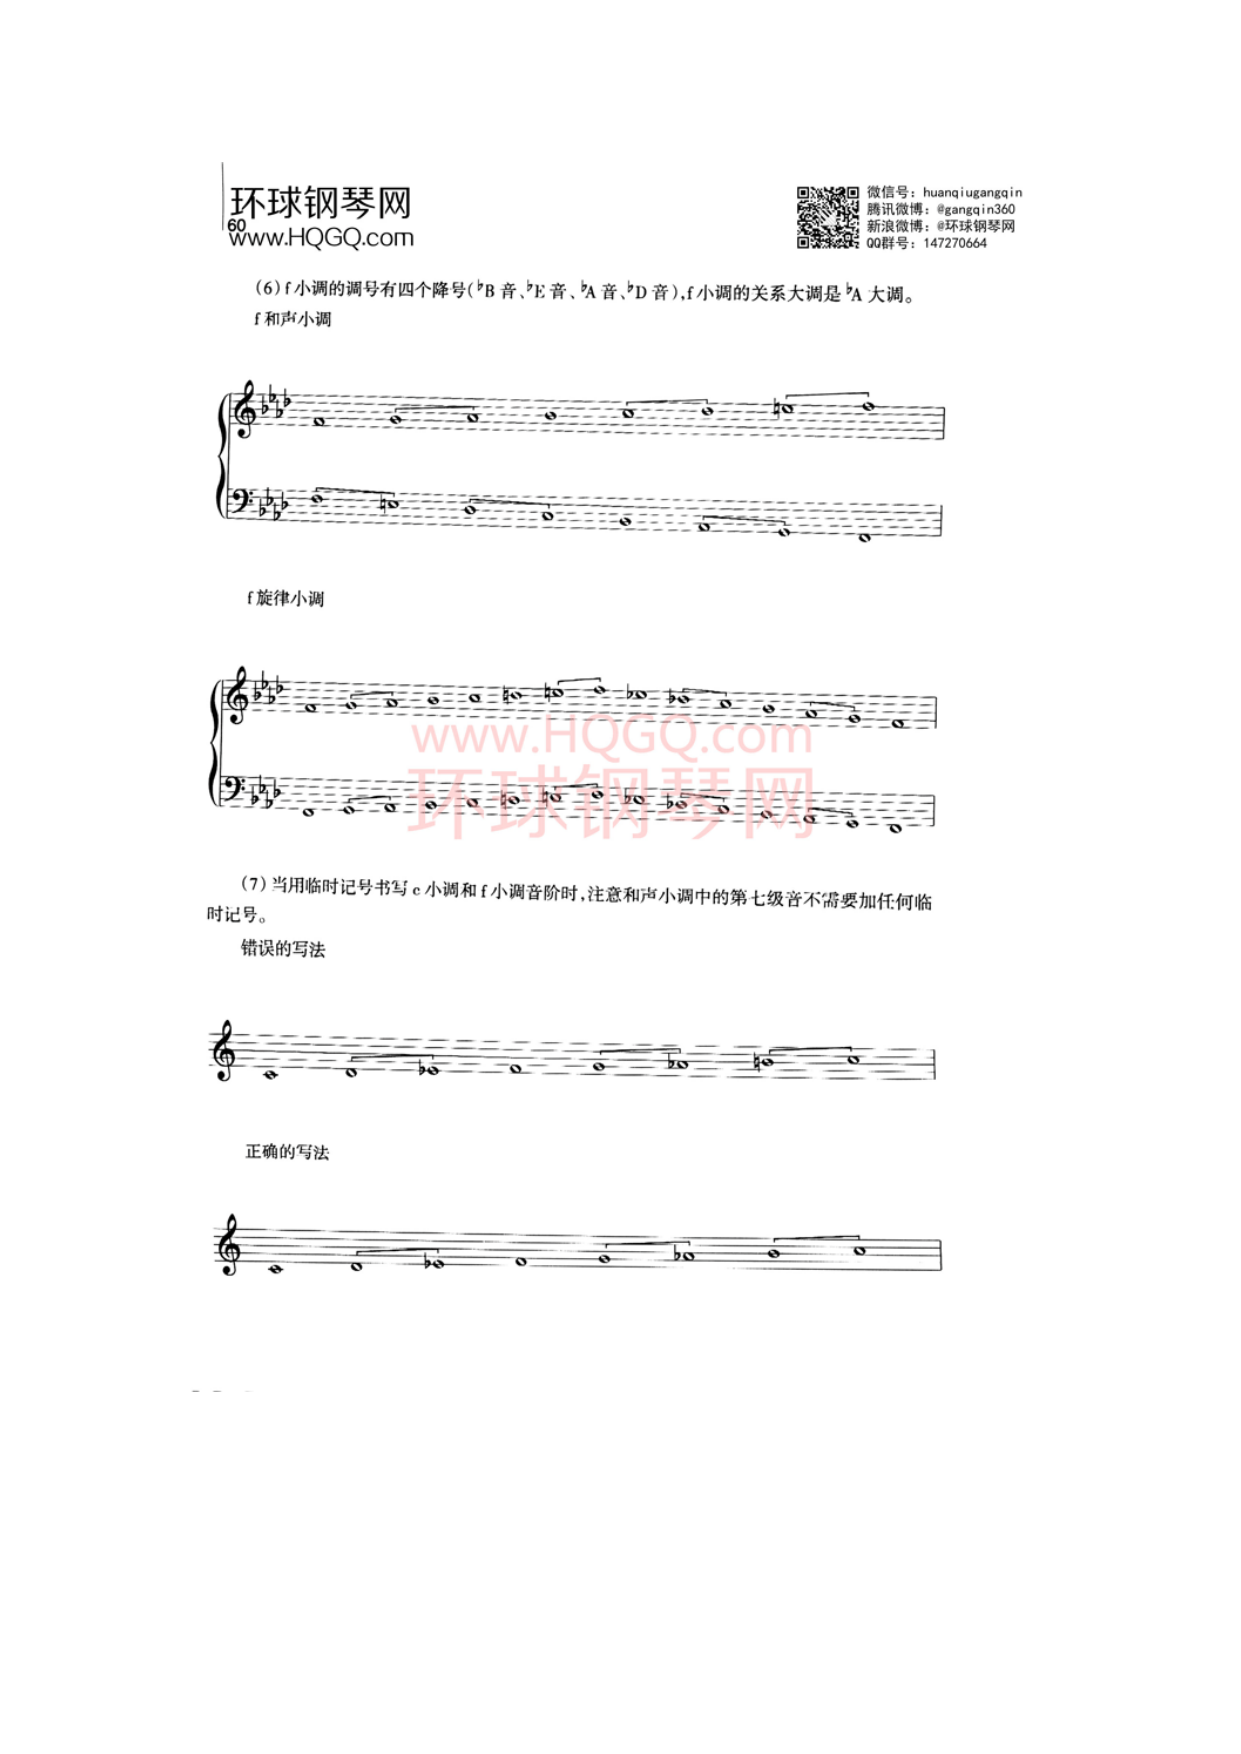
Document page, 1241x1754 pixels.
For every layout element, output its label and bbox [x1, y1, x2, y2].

picture [187, 162, 1032, 1392]
